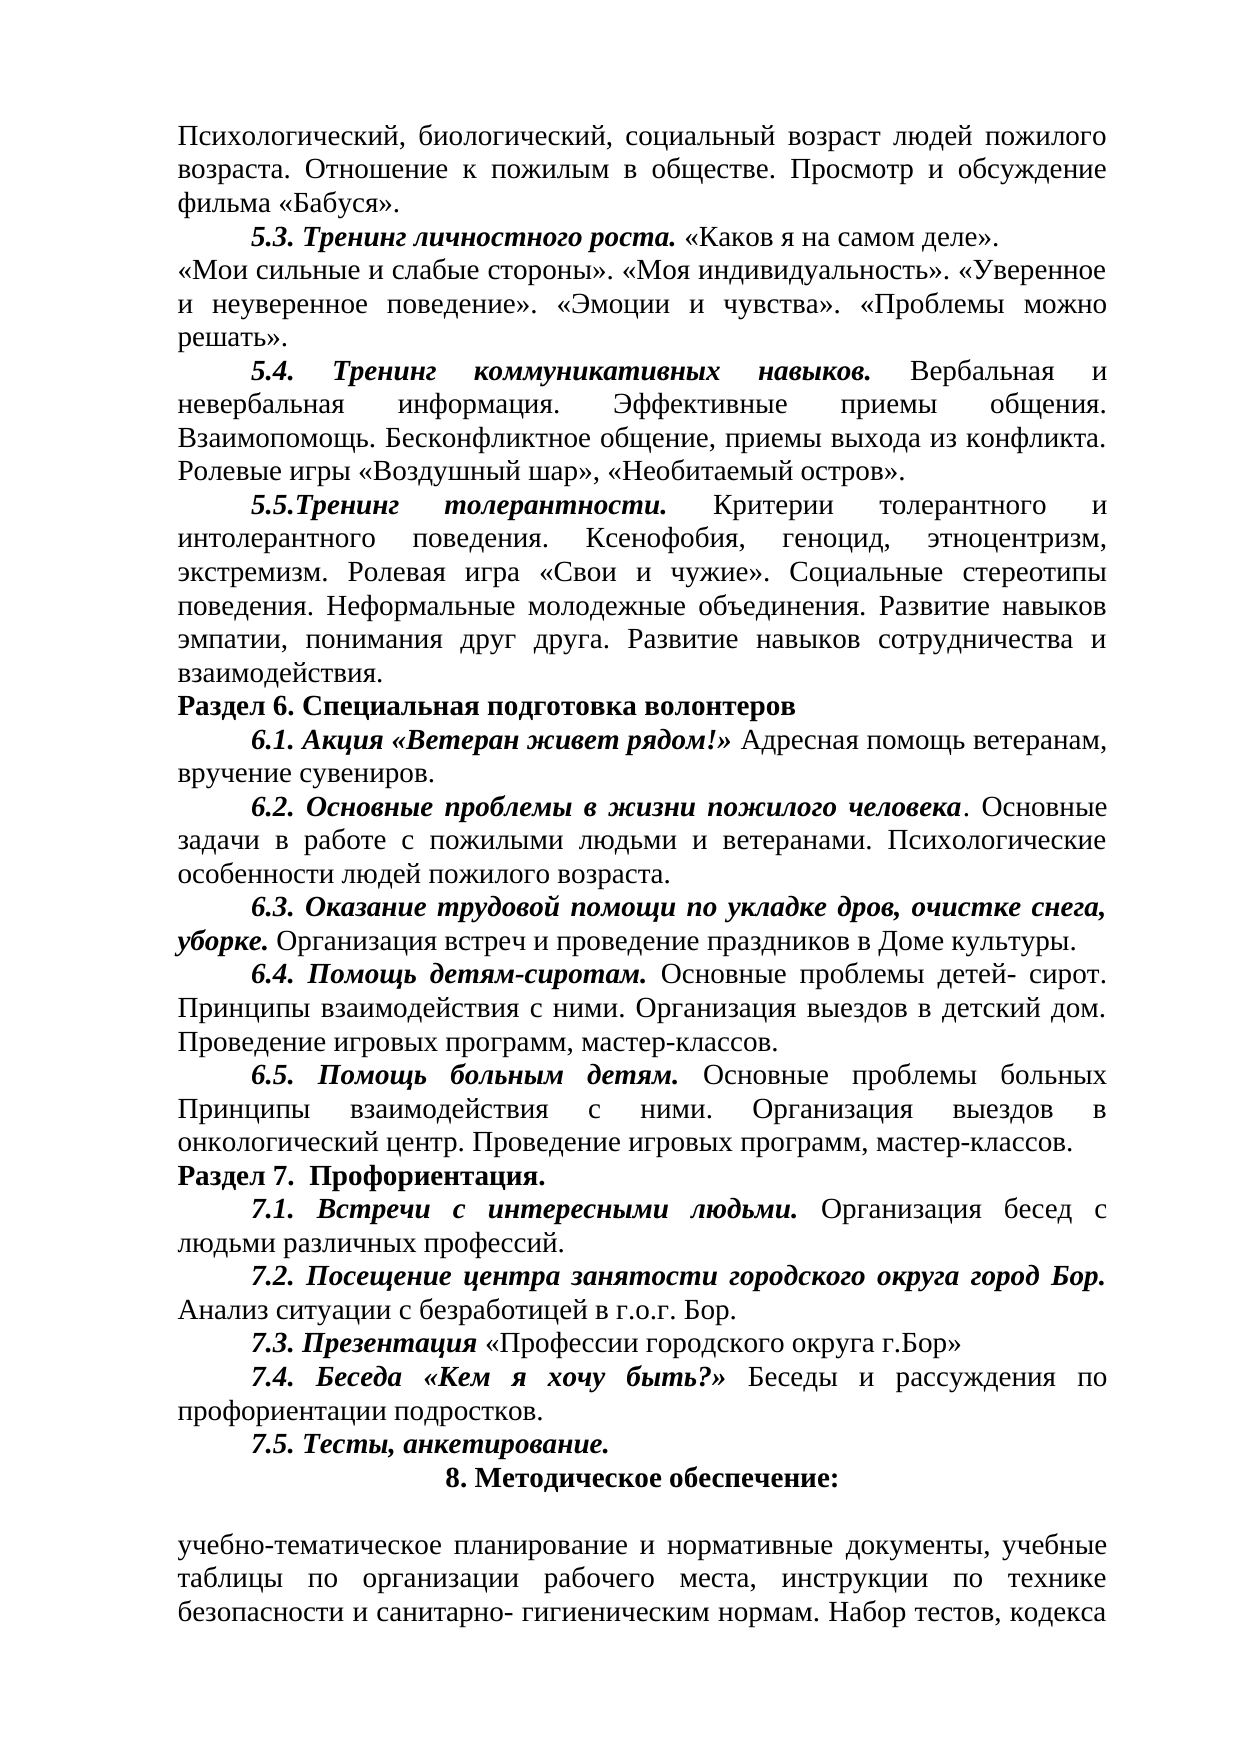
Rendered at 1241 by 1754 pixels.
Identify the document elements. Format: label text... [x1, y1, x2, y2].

text 6.5. Помощь больным детям. Основные проблемы больных Принципы взаимодействия с ними. Организация выездов в онкологический центр. Проведение игровых программ, мастер-классов. [177, 1057, 1107, 1158]
text 6.1. Акция «Ветеран живет рядом!» Адресная помощь ветеранам, вручение сувениров. [177, 722, 1107, 789]
text 7.4. Беседа «Кем я хочу быть?» Беседы и рассуждения по профориентации подростков. [177, 1359, 1107, 1426]
text 5.5.Тренинг толерантности. Критерии толерантного и интолерантного поведения. Ксенофобия, геноцид, этноцентризм, экстремизм. Ролевая игра «Свои и чужие». Социальные стереотипы поведения. Неформальные молодежные объединения. Развитие навыков эмпатии, понимания друг друга. Развитие навыков сотрудничества и взаимодействия. [177, 487, 1107, 688]
text Раздел 6. Специальная подготовка волонтеров [177, 688, 1107, 722]
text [177, 118, 1107, 219]
text Раздел 7. Профориентация. [177, 1158, 1107, 1191]
text 5.3. Тренинг личностного роста. «Каков я на самом деле». [177, 219, 1107, 252]
text 8. Методическое обеспечение: [177, 1460, 1107, 1493]
text 6.4. Помощь детям-сиротам. Основные проблемы детей- сирот. Принципы взаимодействия с ними. Организация выездов в детский дом. Проведение игровых программ, мастер-классов. [177, 957, 1107, 1057]
text 7.3. Презентация «Профессии городского округа г.Бор» [177, 1326, 1107, 1359]
text 6.2. Основные проблемы в жизни пожилого человека. Основные задачи в работе с пожилыми людьми и ветеранами. Психологические особенности людей пожилого возраста. [177, 789, 1107, 889]
text 5.4. Тренинг коммуникативных навыков. Вербальная и невербальная информация. Эффективные приемы общения. Взаимопомощь. Бесконфликтное общение, приемы выхода из конфликта. Ролевые игры «Воздушный шар», «Необитаемый остров». [177, 353, 1107, 487]
text 7.1. Встречи с интересными людьми. Организация бесед с людьми различных профессий. [177, 1191, 1107, 1258]
text «Мои сильные и слабые стороны». «Моя индивидуальность». «Уверенное и неуверенное поведение». «Эмоции и чувства». «Проблемы можно решать». [177, 252, 1107, 353]
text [177, 1527, 1107, 1627]
text 7.2. Посещение центра занятости городского округа город Бор. Анализ ситуации с безработицей в г.о.г. Бор. [177, 1258, 1107, 1326]
text 7.5. Тесты, анкетирование. [177, 1426, 1107, 1460]
text 6.3. Оказание трудовой помощи по укладке дров, очистке снега, уборке. Организация встреч и проведение праздников в Доме культуры. [177, 889, 1107, 957]
